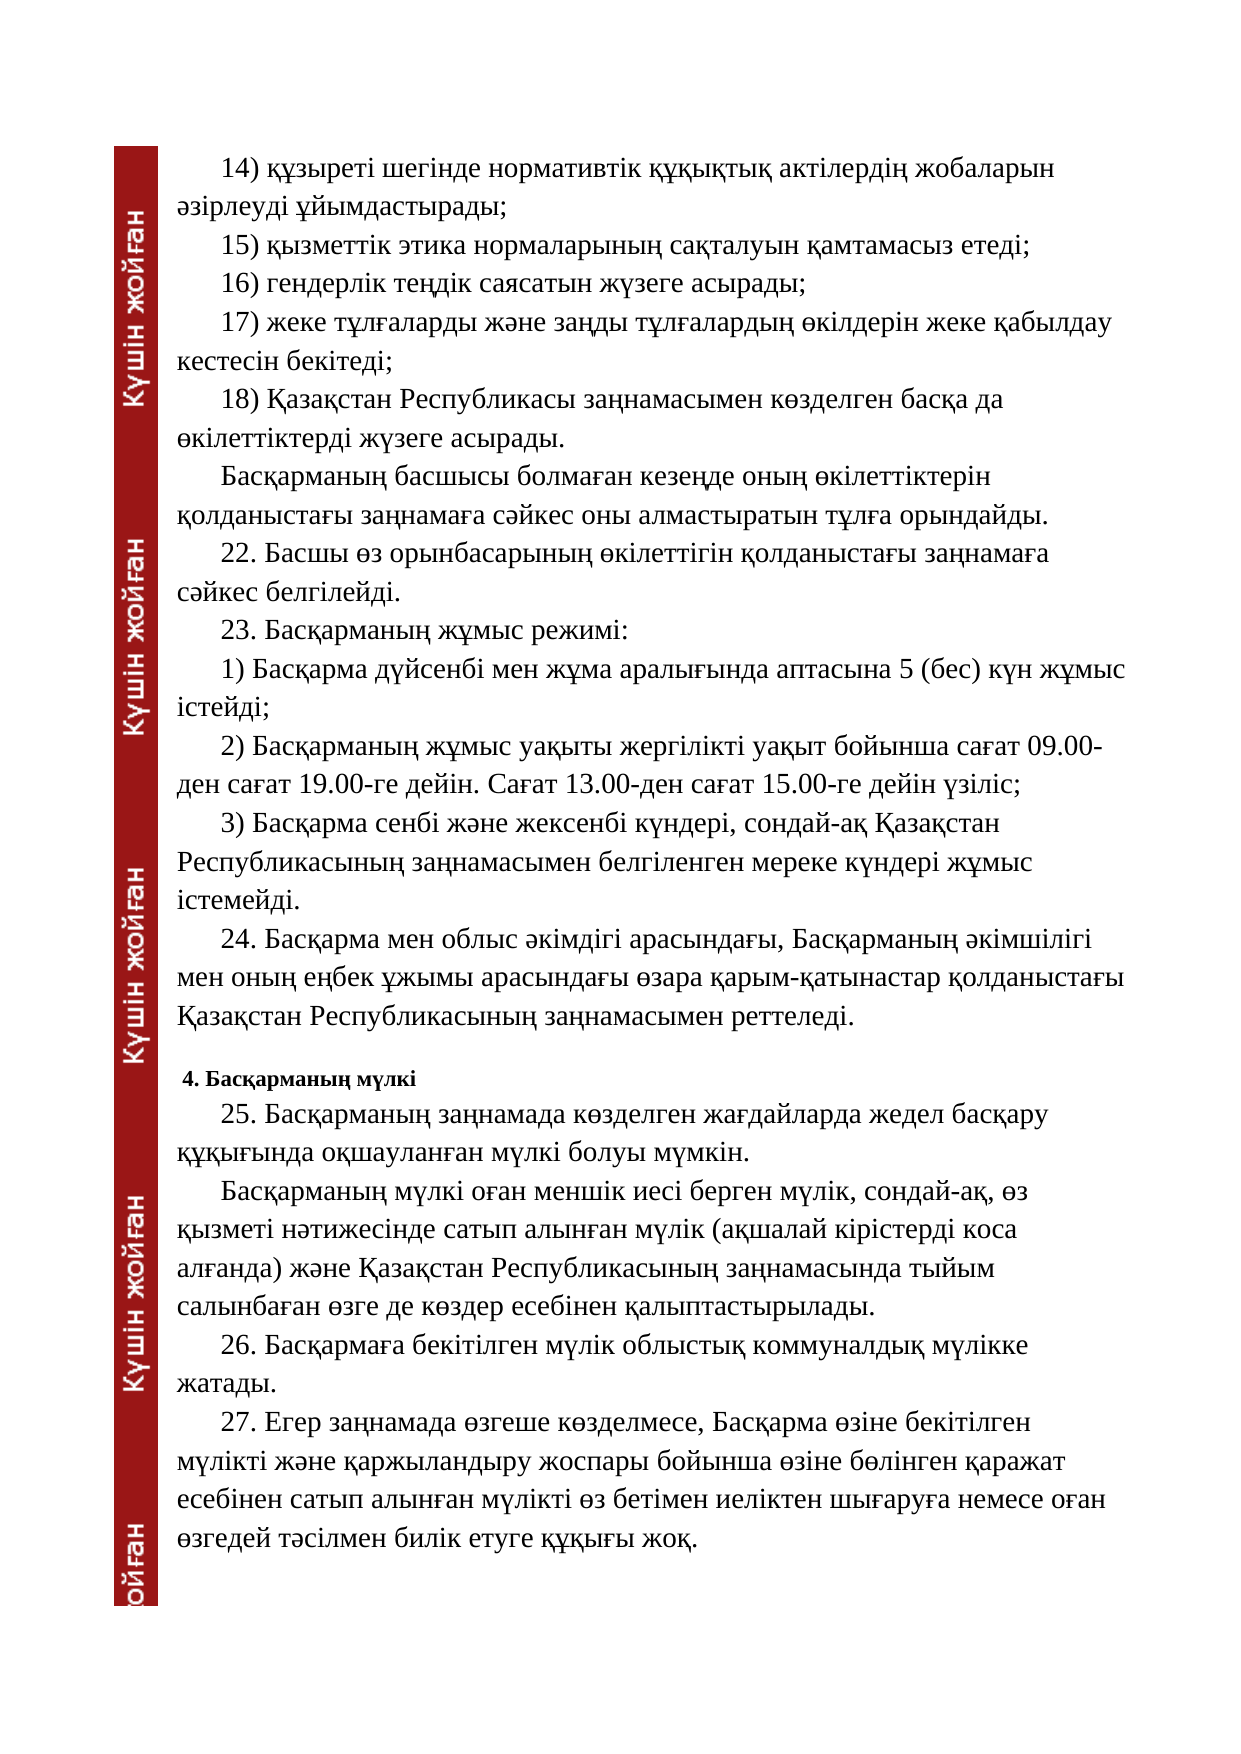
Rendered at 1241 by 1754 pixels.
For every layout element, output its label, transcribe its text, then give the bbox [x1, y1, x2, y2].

text 25. Басқарманың заңнамада көзделген жағдайларда жедел басқару құқығында оқшауланған мүлкі болуы мүмкін. Басқарманың мүлкі оған меншік иесі берген мүлік, сондай-ақ, өз қызметі нәтижесінде сатып алынған мүлік (ақшалай кірістерді коса алғанда) және Қазақстан Республикасының заңнамасында тыйым салынбаған өзге де көздер есебінен қалыптастырылады. 26. Басқармаға бекітілген мүлік облыстық коммуналдық мүлікке жатады. 27. Егер заңнамада өзгеше көзделмесе, Басқарма өзіне бекітілген мүлікті және қаржыландыру жоспары бойынша өзіне бөлінген қаражат есебінен сатып алынған мүлікті өз бетімен иеліктен шығаруға немесе оған өзгедей тәсілмен билік етуге құқығы жоқ. [112, 1096, 1128, 1583]
picture [114, 1062, 158, 1066]
text 4. Басқарманың мүлкі [112, 1066, 1128, 1092]
picture [114, 1092, 158, 1096]
picture [114, 146, 158, 150]
picture [114, 1583, 158, 1606]
